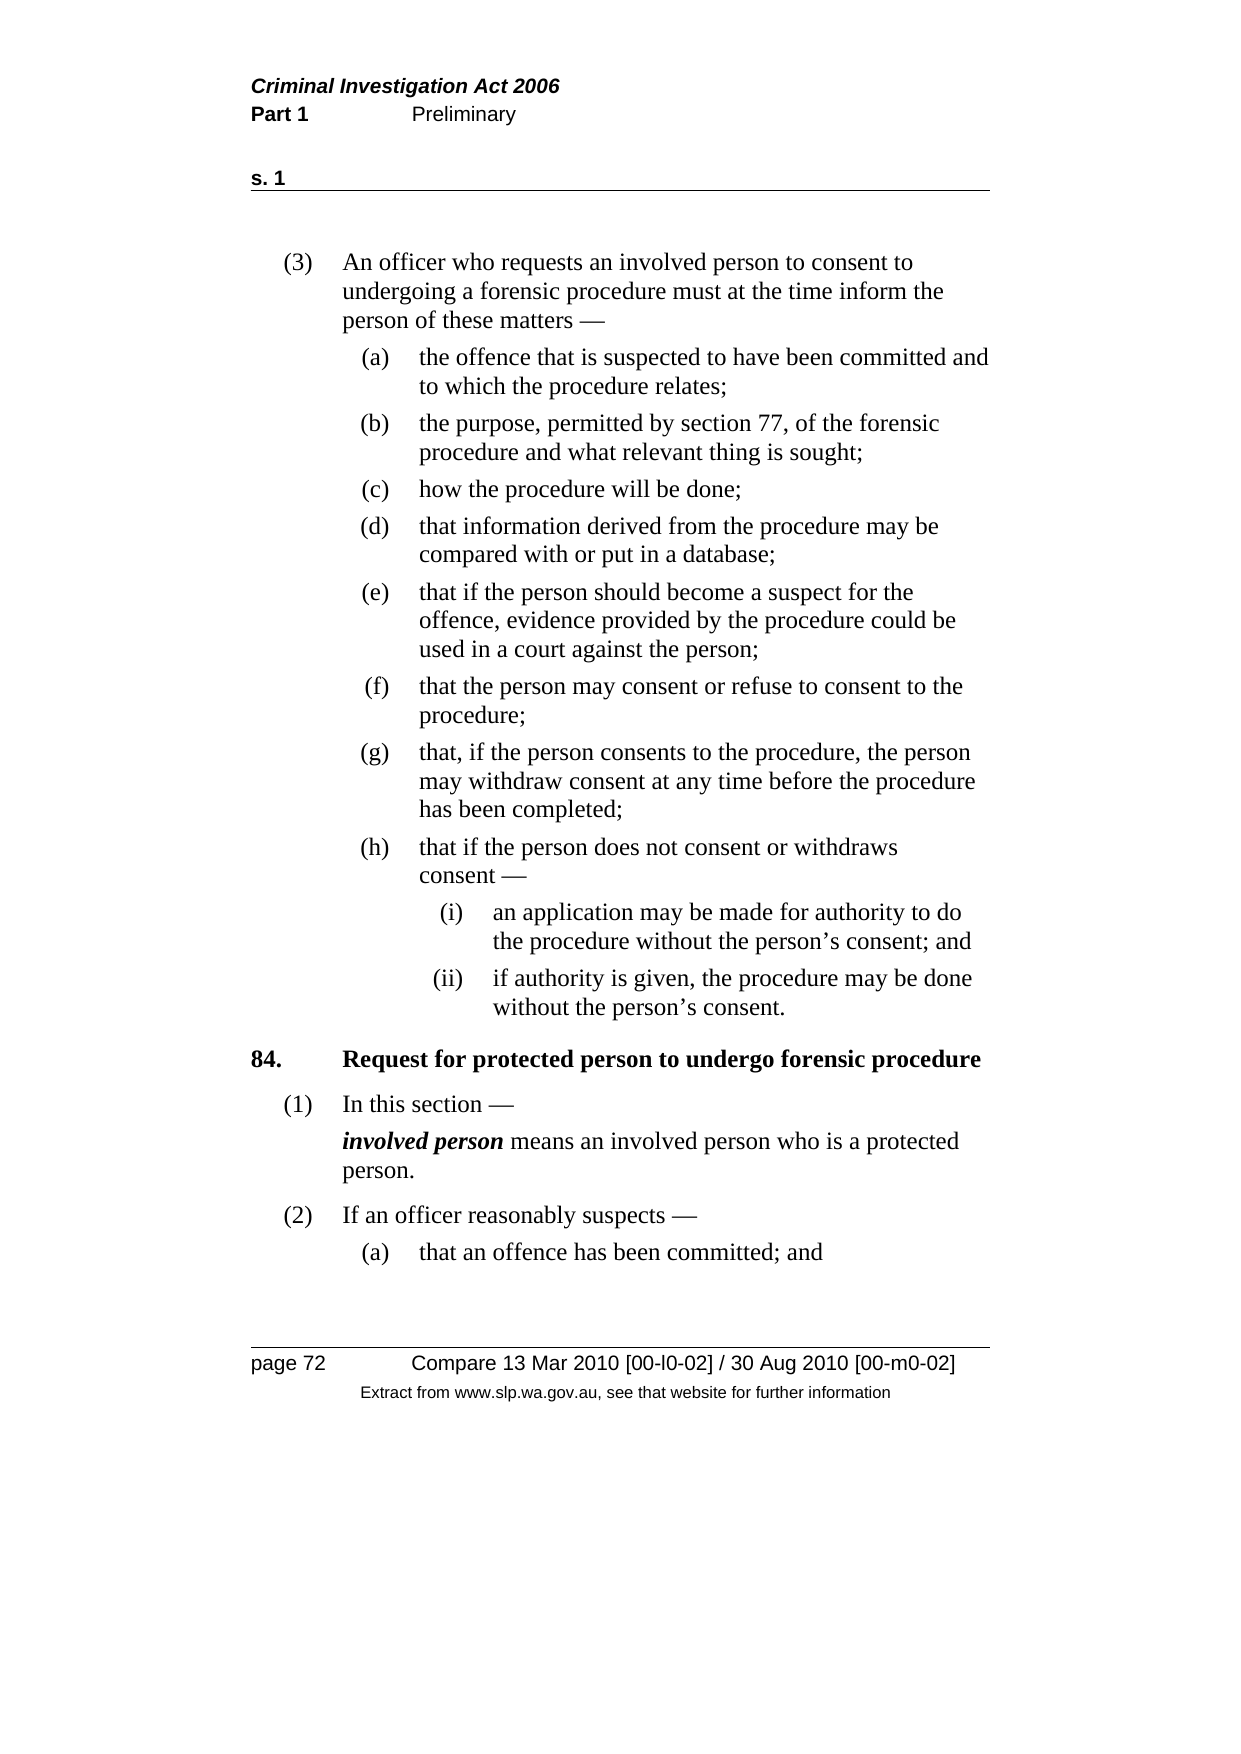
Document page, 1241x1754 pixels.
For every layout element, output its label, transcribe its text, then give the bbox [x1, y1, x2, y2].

text (d) that information derived from the procedure may be compared with or put in a database; [251, 511, 990, 568]
text (g) that, if the person consents to the procedure, the person may withdraw consent at any time before the procedure has been completed; [251, 737, 990, 823]
text (1) In this section — [251, 1089, 990, 1118]
text (h) that if the person does not consent or withdraws consent — [251, 832, 990, 889]
text involved person means an involved person who is a protected person. [251, 1126, 990, 1184]
text (2) If an officer reasonably suspects — [251, 1200, 990, 1229]
text (c) how the procedure will be done; [251, 474, 990, 502]
text (b) the purpose, permitted by section 77, of the forensic procedure and what relevant thing is sought; [251, 408, 990, 465]
text (a) the offence that is suspected to have been committed and to which the procedure relates; [251, 342, 990, 399]
text (e) that if the person should become a suspect for the offence, evidence provided by the procedure could be used in a court against the person; [251, 577, 990, 663]
text (f) that the person may consent or refuse to consent to the procedure; [251, 671, 990, 729]
subtitle 84. Request for protected person to undergo forensic procedure [251, 1044, 990, 1072]
text (ii) if authority is given, the procedure may be done without the person’s consent. [251, 963, 990, 1021]
text (a) that an offence has been committed; and [251, 1237, 990, 1266]
text (3) An officer who requests an involved person to consent to undergoing a forensic procedure must at the time inform the person of these matters — [251, 247, 990, 334]
text (i) an application may be made for authority to do the procedure without the person’s consent; and [251, 897, 990, 955]
